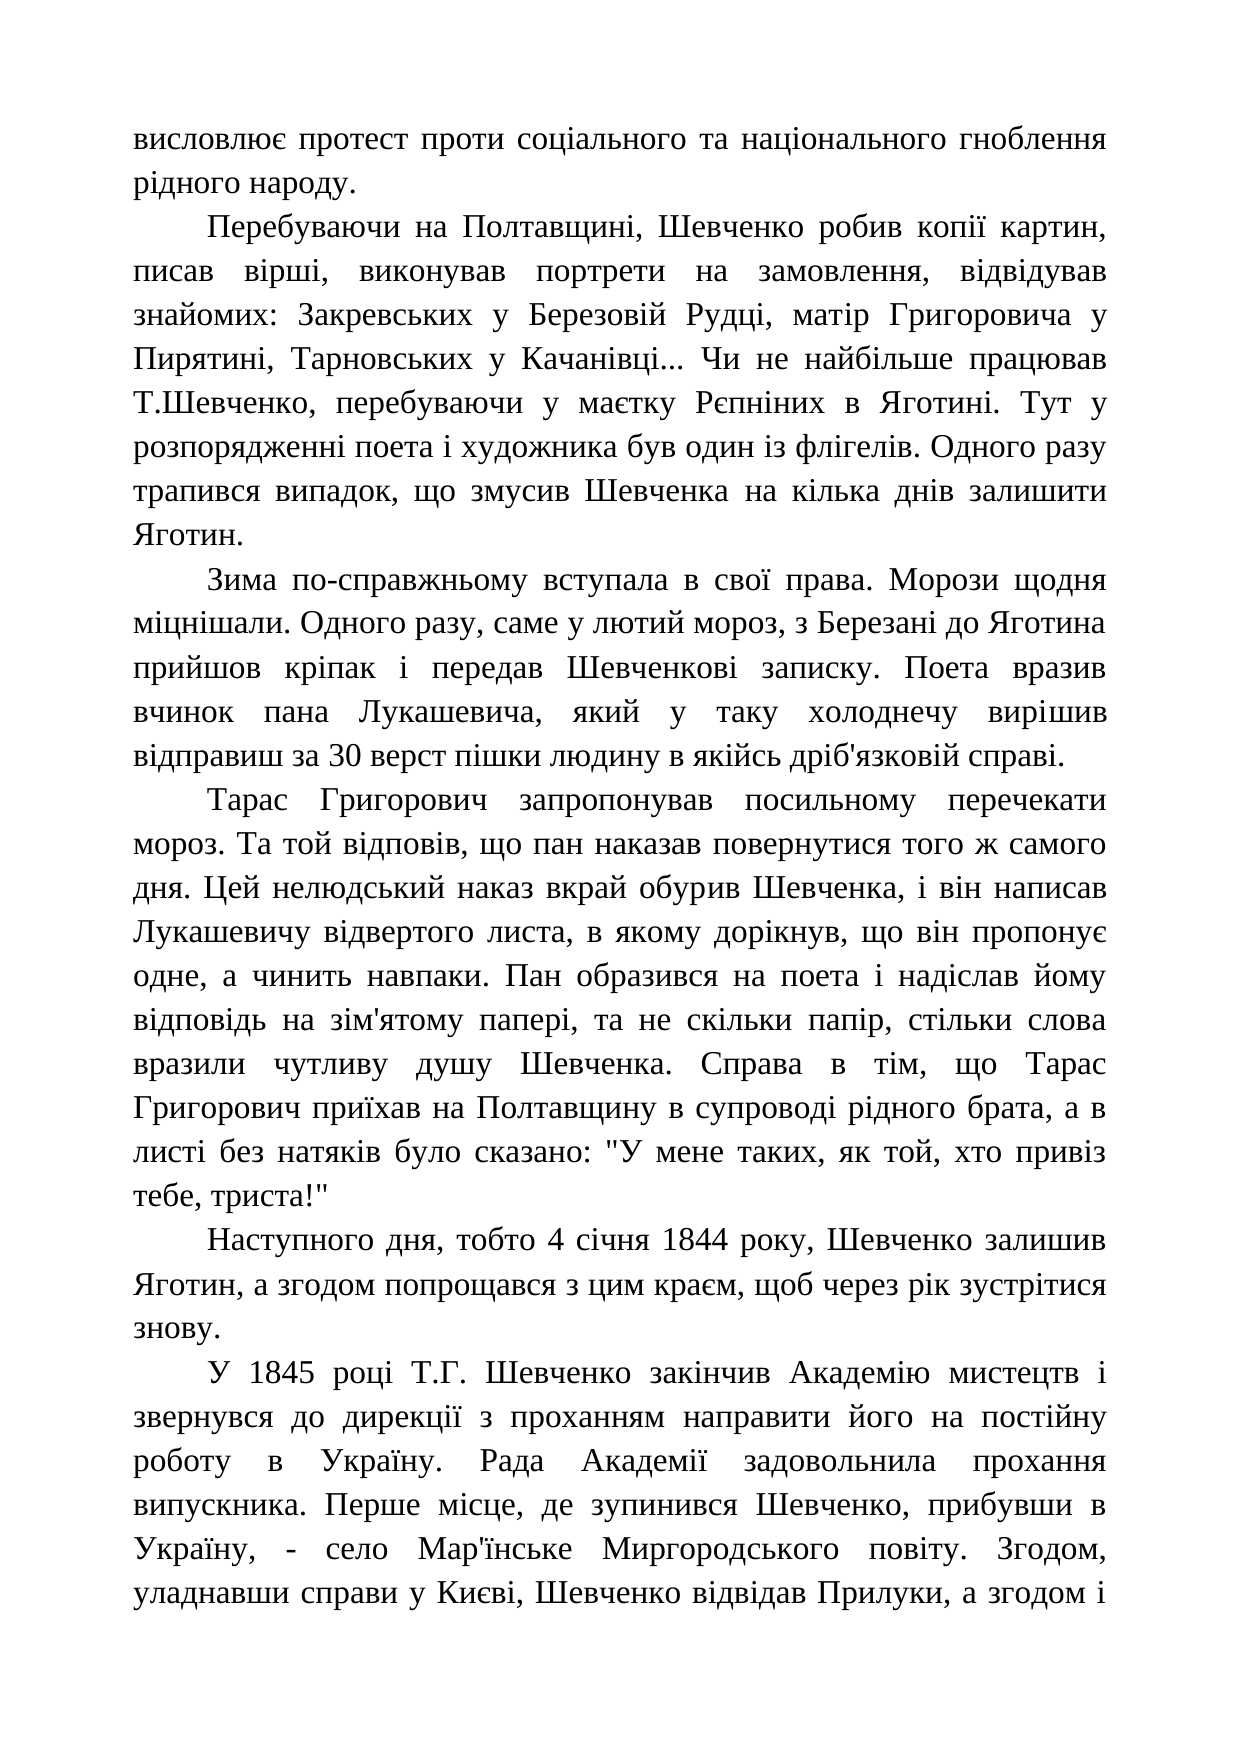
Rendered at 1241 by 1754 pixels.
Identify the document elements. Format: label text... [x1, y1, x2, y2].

text Наступного дня, тобто 4 січня 1844 року, Шевченко залишив Яготин, а згодом попрощався з цим краєм, щоб через рік зустрітися знову. [133, 1220, 1107, 1346]
text Тарас Григорович запропонував посильному перечекати мороз. Та той відповів, що пан наказав повернутися того ж самого дня. Цей нелюдський наказ вкрай обурив Шевченка, і він написав Лукашевичу відвертого листа, в якому дорікнув, що він пропонує одне, а чинить навпаки. Пан образився на поета і надіслав йому відповідь на зім'ятому папері, та не скільки папір, стільки слова вразили чутливу душу Шевченка. Справа в тім, що Тарас Григорович приїхав на Полтавщину в супроводі рідного брата, а в листі без натяків було сказано: "У мене таких, як той, хто привіз тебе, триста!" [133, 779, 1107, 1214]
text Зима по-справжньому вступала в свої права. Морози щодня міцнішали. Одного разу, саме у лютий мороз, з Березані до Яготина прийшов кріпак і передав Шевченкові записку. Поета вразив вчинок пана Лукашевича, який у таку холоднечу вирішив відправиш за 30 верст пішки людину в якійсь дріб'язковій справі. [133, 559, 1107, 773]
text Перебуваючи на Полтавщині, Шевченко робив копії картин, писав вірші, виконував портрети на замовлення, відвідував знайомих: Закревських у Березовій Рудці, матір Григоровича у Пирятині, Тарновських у Качанівці... Чи не найбільше працював Т.Шевченко, перебуваючи у маєтку Рєпніних в Яготині. Тут у розпорядженні поета і художника був один із флігелів. Одного разу трапився випадок, що змусив Шевченка на кілька днів залишити Яготин. [133, 206, 1107, 553]
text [133, 1352, 1107, 1611]
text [133, 118, 1107, 201]
